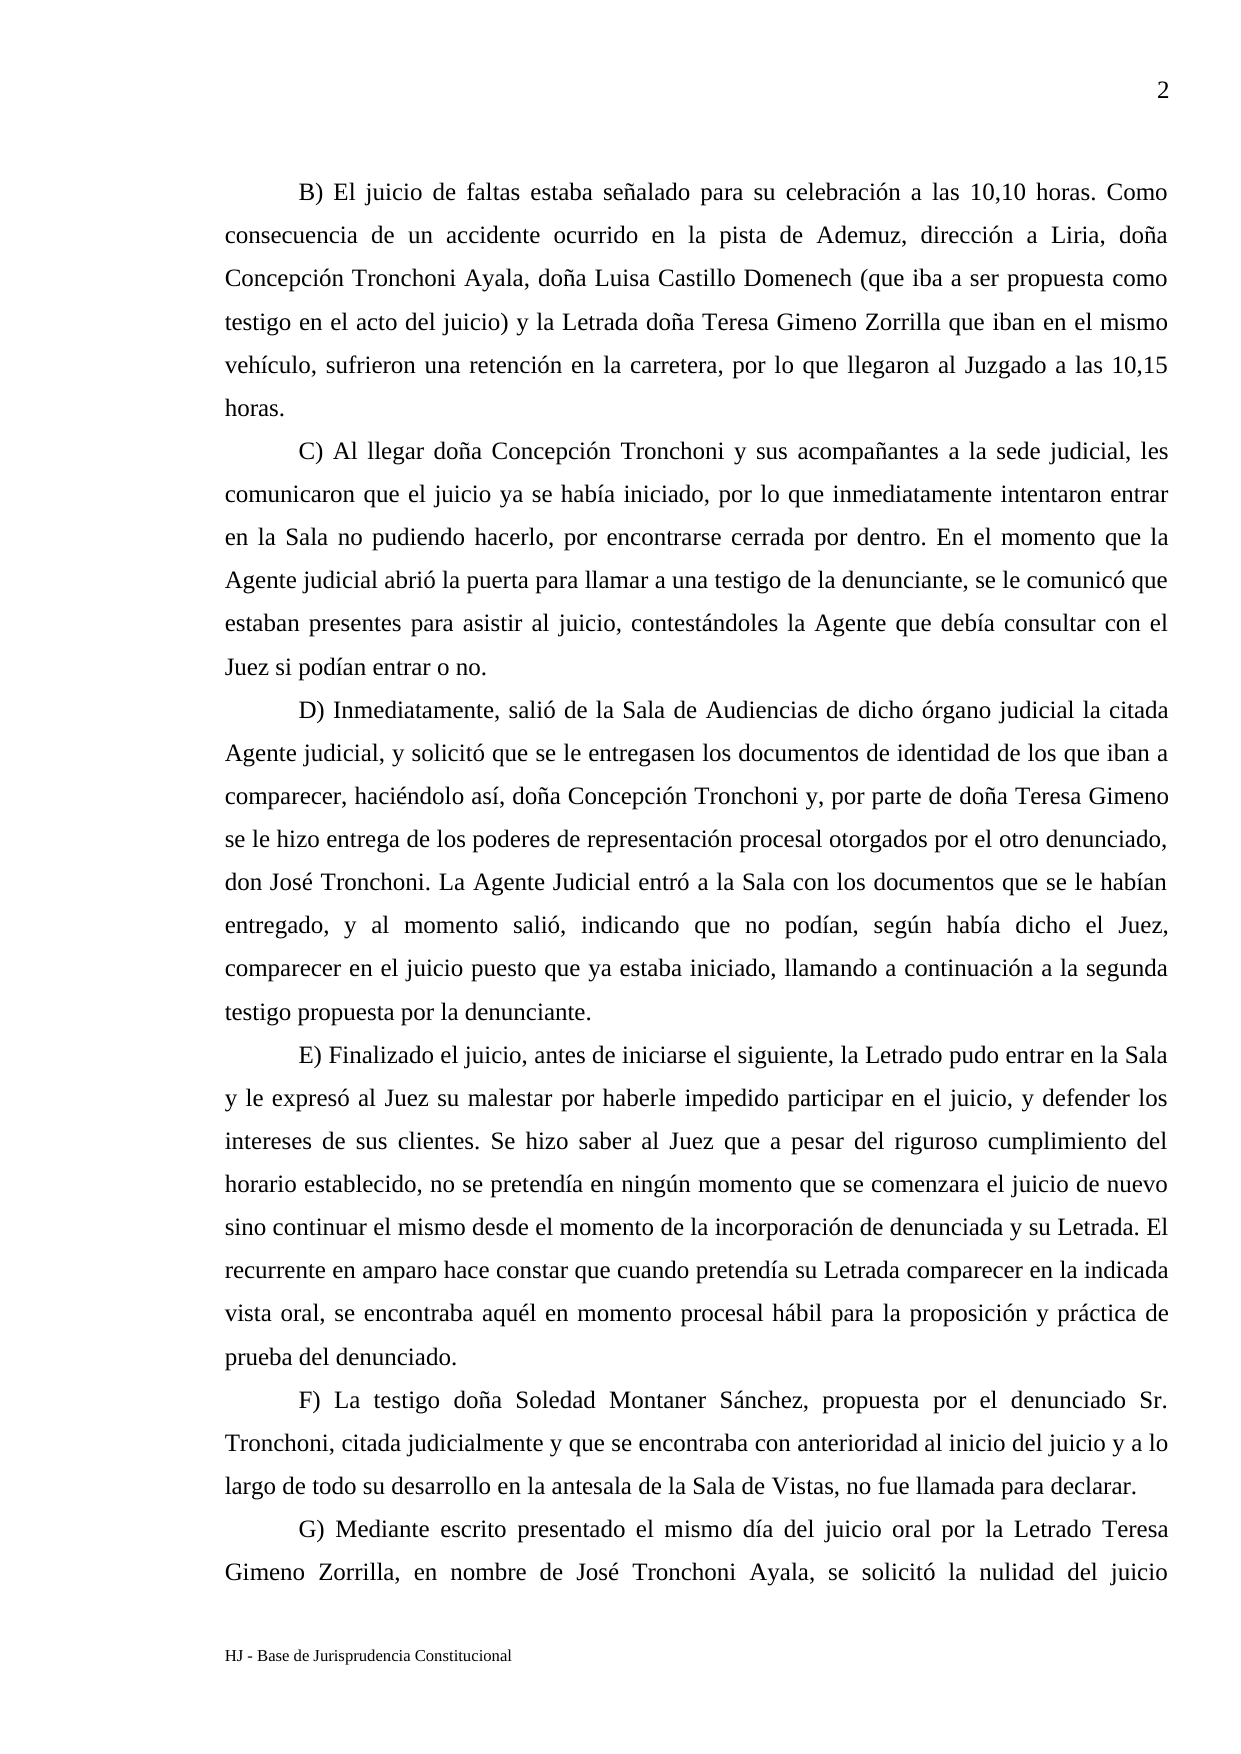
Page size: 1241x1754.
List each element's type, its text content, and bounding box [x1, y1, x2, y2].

text E) Finalizado el juicio, antes de iniciarse el siguiente, la Letrado pudo entrar en la Sala y le expresó al Juez su malestar por haberle impedido participar en el juicio, y defender los intereses de sus clientes. Se hizo saber al Juez que a pesar del riguroso cumplimiento del horario establecido, no se pretendía en ningún momento que se comenzara el juicio de nuevo sino continuar el mismo desde el momento de la incorporación de denunciada y su Letrada. El recurrente en amparo hace constar que cuando pretendía su Letrada comparecer en la indicada vista oral, se encontraba aquél en momento procesal hábil para la proposición y práctica de prueba del denunciado. [224, 1040, 1169, 1370]
text C) Al llegar doña Concepción Tronchoni y sus acompañantes a la sede judicial, les comunicaron que el juicio ya se había iniciado, por lo que inmediatamente intentaron entrar en la Sala no pudiendo hacerlo, por encontrarse cerrada por dentro. En el momento que la Agente judicial abrió la puerta para llamar a una testigo de la denunciante, se le comunicó que estaban presentes para asistir al juicio, contestándoles la Agente que debía consultar con el Juez si podían entrar o no. [224, 436, 1169, 680]
text D) Inmediatamente, salió de la Sala de Audiencias de dicho órgano judicial la citada Agente judicial, y solicitó que se le entregasen los documentos de identidad de los que iban a comparecer, haciéndolo así, doña Concepción Tronchoni y, por parte de doña Teresa Gimeno se le hizo entrega de los poderes de representación procesal otorgados por el otro denunciado, don José Tronchoni. La Agente Judicial entró a la Sala con los documentos que se le habían entregado, y al momento salió, indicando que no podían, según había dicho el Juez, comparecer en el juicio puesto que ya estaba iniciado, llamando a continuación a la segunda testigo propuesta por la denunciante. [224, 695, 1169, 1025]
text B) El juicio de faltas estaba señalado para su celebración a las 10,10 horas. Como consecuencia de un accidente ocurrido en la pista de Ademuz, dirección a Liria, doña Concepción Tronchoni Ayala, doña Luisa Castillo Domenech (que iba a ser propuesta como testigo en el acto del juicio) y la Letrada doña Teresa Gimeno Zorrilla que iban en el mismo vehículo, sufrieron una retención en la carretera, por lo que llegaron al Juzgado a las 10,15 horas. [224, 177, 1169, 422]
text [224, 1514, 1169, 1586]
text F) La testigo doña Soledad Montaner Sánchez, propuesta por el denunciado Sr. Tronchoni, citada judicialmente y que se encontraba con anterioridad al inicio del juicio y a lo largo de todo su desarrollo en la antesala de la Sala de Vistas, no fue llamada para declarar. [224, 1385, 1169, 1500]
